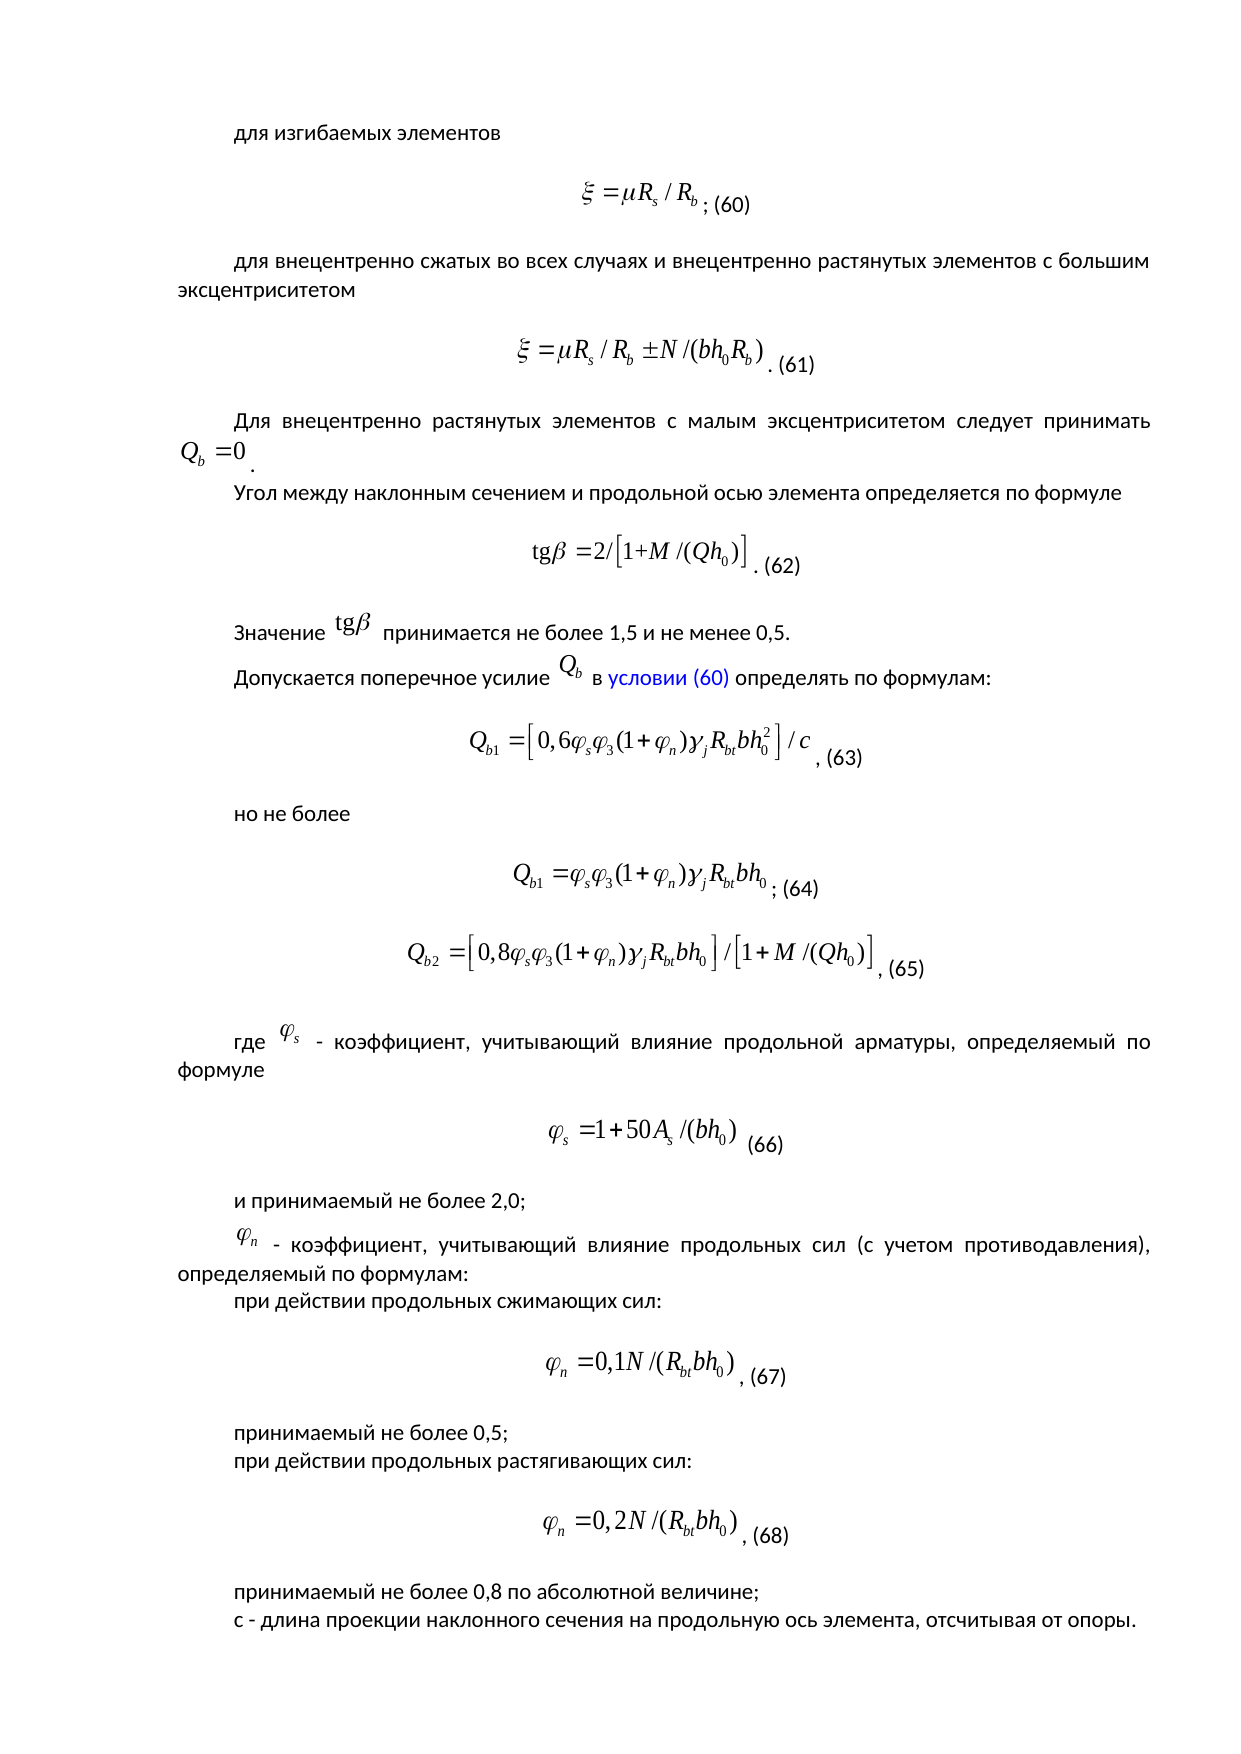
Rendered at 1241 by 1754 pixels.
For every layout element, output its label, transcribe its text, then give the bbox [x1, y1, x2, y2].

text Для внецентренно растянутых элементов с малым эксцентриситетом следует принимать . [177, 406, 1152, 478]
text при действии продольных сжимающих сил: [177, 1287, 1152, 1315]
text - коэффициент, учитывающий влияние продольных сил (с учетом противодавления), определяемый по формулам: [177, 1214, 1152, 1287]
text принимаемый не более 0,8 по абсолютной величине; [177, 1577, 1152, 1605]
text Допускается поперечное усилие в условии (60) определять по формулам: [177, 646, 1152, 691]
text . (62) [177, 534, 1152, 579]
text c - длина проекции наклонного сечения на продольную ось элемента, отсчитывая от опоры. [177, 1605, 1152, 1633]
text , (63) [177, 719, 1152, 771]
text и принимаемый не более 2,0; [177, 1186, 1152, 1214]
text для изгибаемых элементов [177, 118, 1152, 146]
text . (61) [177, 331, 1152, 378]
text , (67) [177, 1343, 1152, 1390]
text ; (64) [177, 855, 1152, 902]
text ; (60) [177, 174, 1152, 219]
text , (68) [177, 1502, 1152, 1549]
text принимаемый не более 0,5; [177, 1418, 1152, 1446]
text где - коэффициент, учитывающий влияние продольной арматуры, определяемый по формуле [177, 1011, 1152, 1083]
text Угол между наклонным сечением и продольной осью элемента определяется по формуле [177, 478, 1152, 506]
text (66) [177, 1111, 1152, 1158]
text , (65) [177, 930, 1152, 982]
text Значение принимается не более 1,5 и не менее 0,5. [177, 607, 1152, 646]
text для внецентренно сжатых во всех случаях и внецентренно растянутых элементов с большим эксцентриситетом [177, 247, 1152, 303]
text но не более [177, 799, 1152, 827]
text при действии продольных растягивающих сил: [177, 1446, 1152, 1474]
